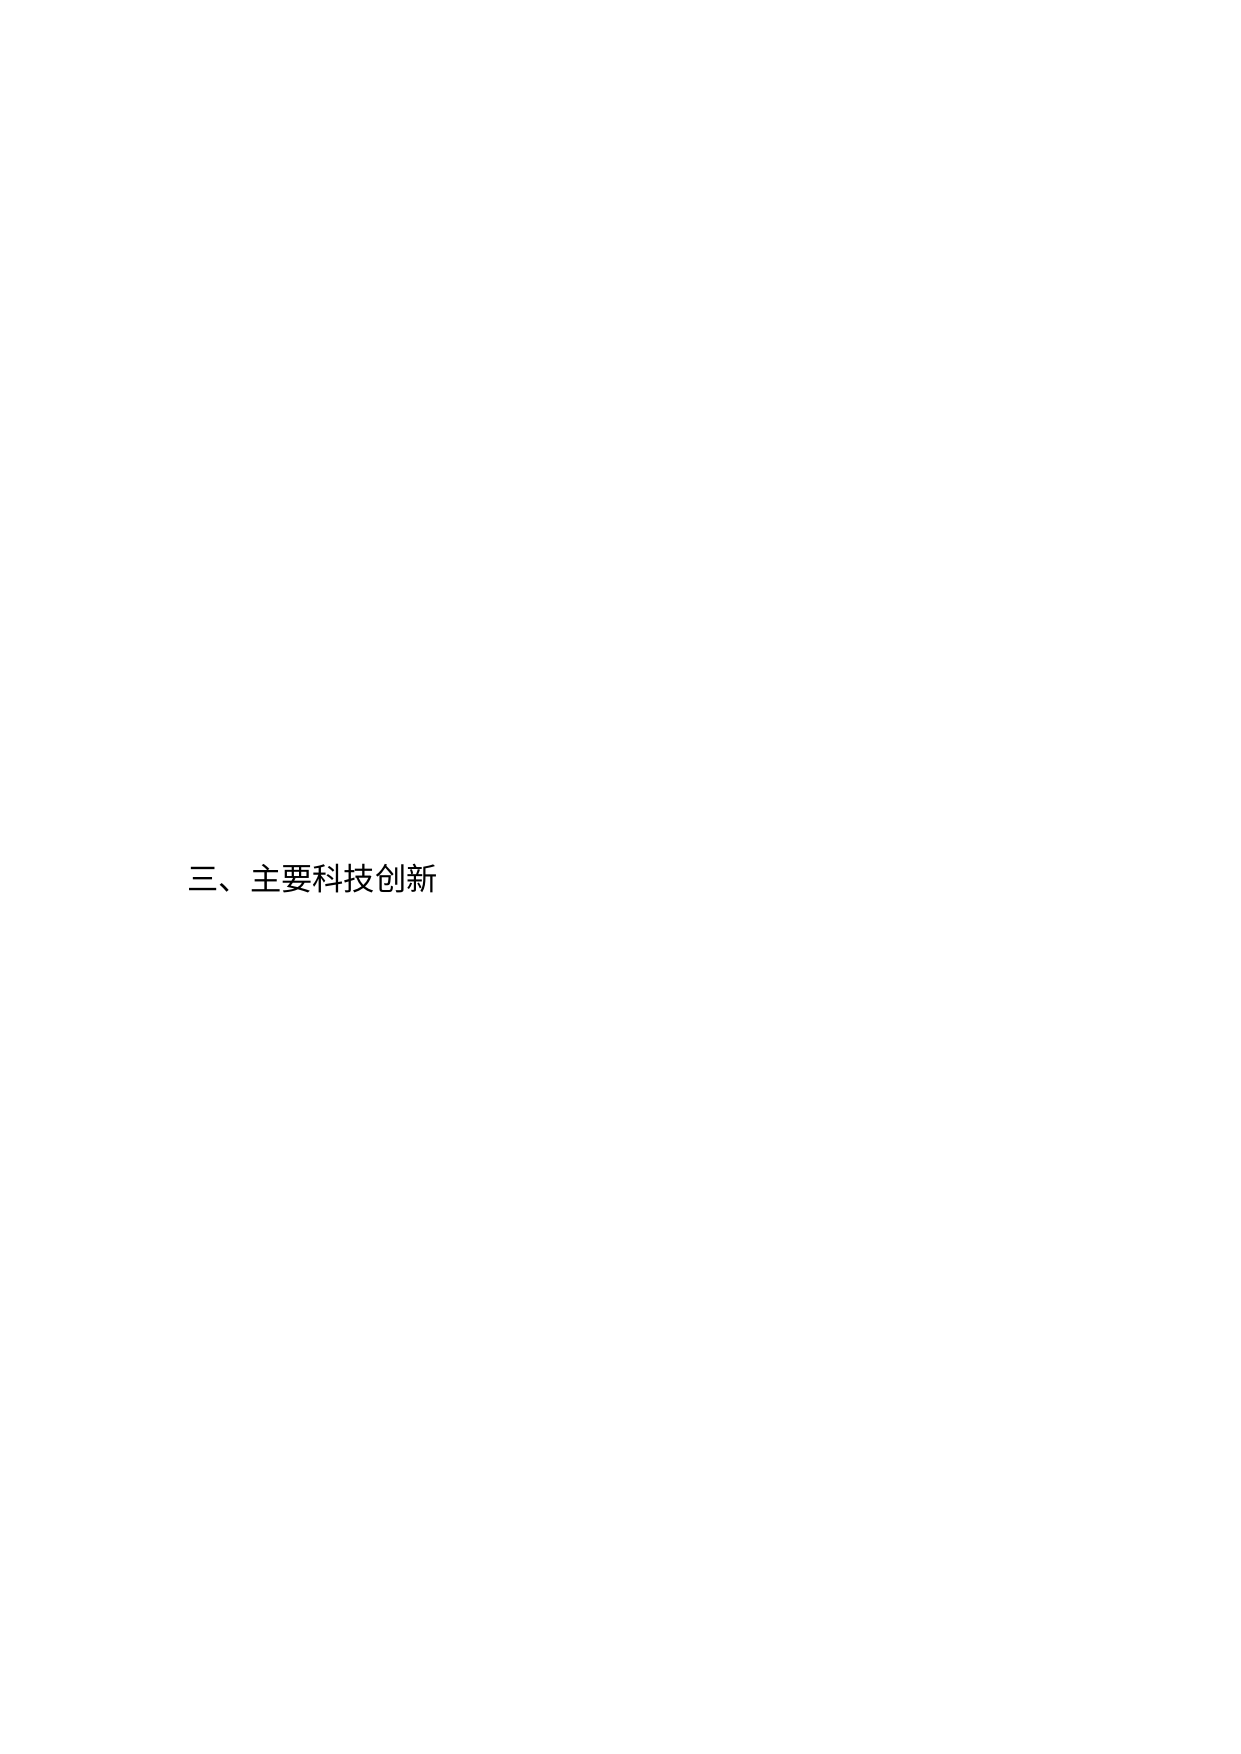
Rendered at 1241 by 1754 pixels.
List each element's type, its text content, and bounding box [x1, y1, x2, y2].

list 主要科技创新 [187, 844, 1053, 909]
